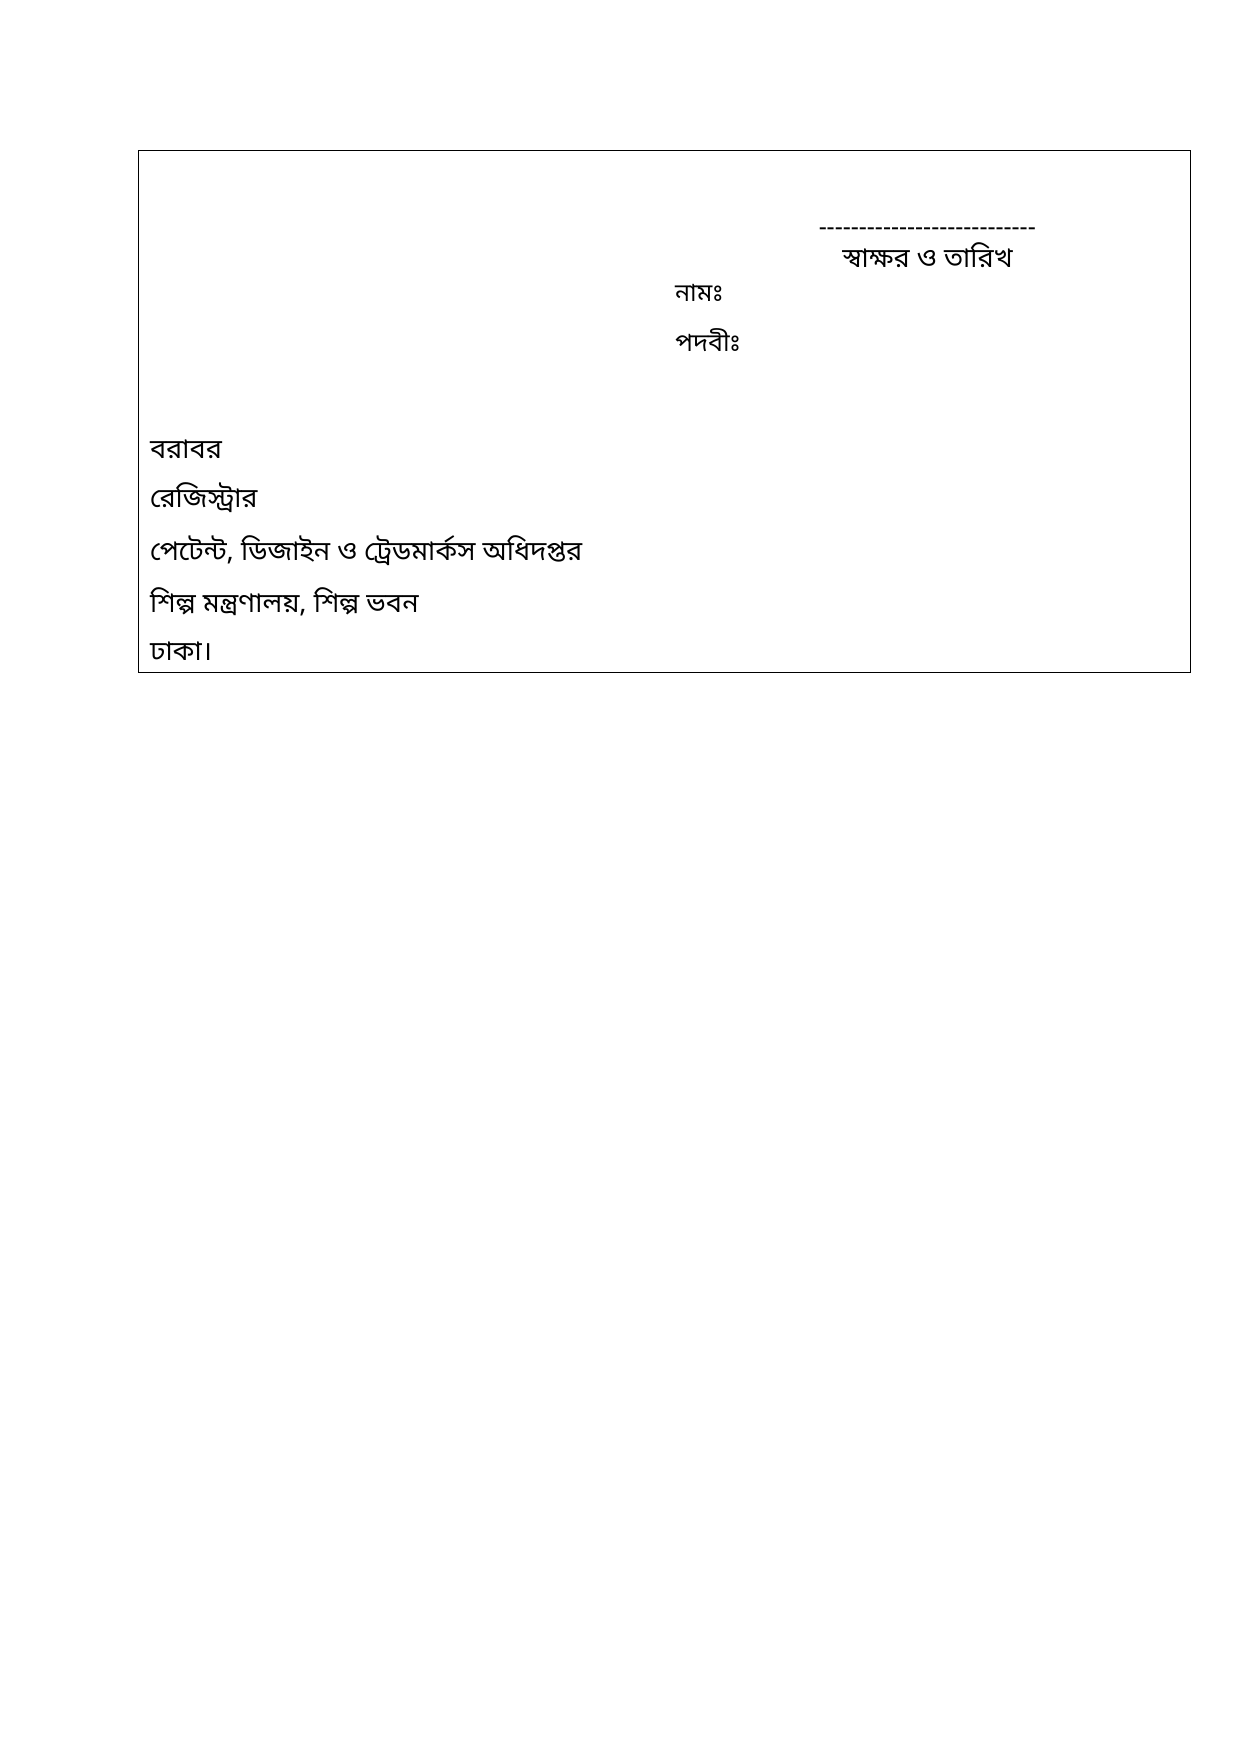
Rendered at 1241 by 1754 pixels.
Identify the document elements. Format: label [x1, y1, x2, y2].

table_cell [139, 151, 1190, 672]
